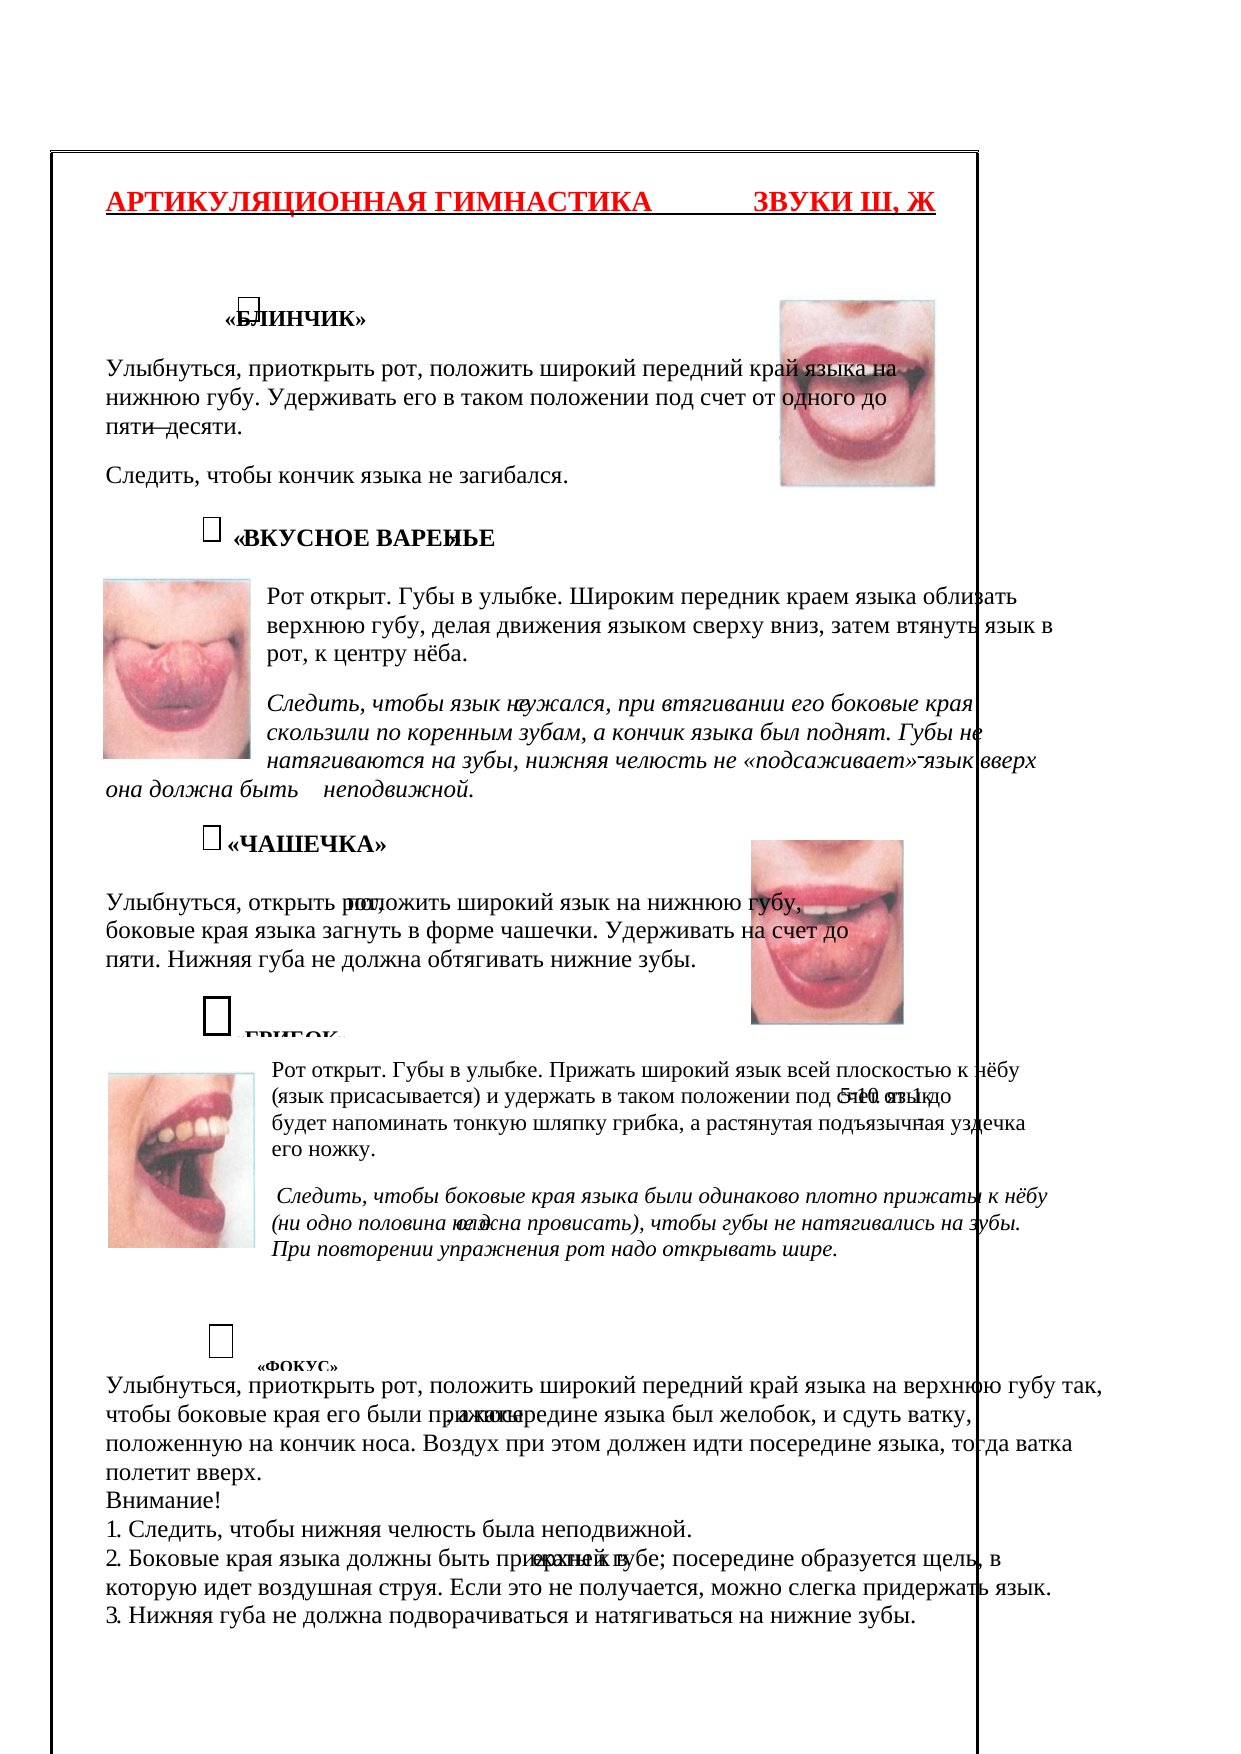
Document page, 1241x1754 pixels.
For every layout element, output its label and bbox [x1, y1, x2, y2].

picture [751, 840, 904, 1025]
picture [108, 1071, 256, 1248]
picture [779, 295, 938, 491]
picture [103, 576, 251, 759]
